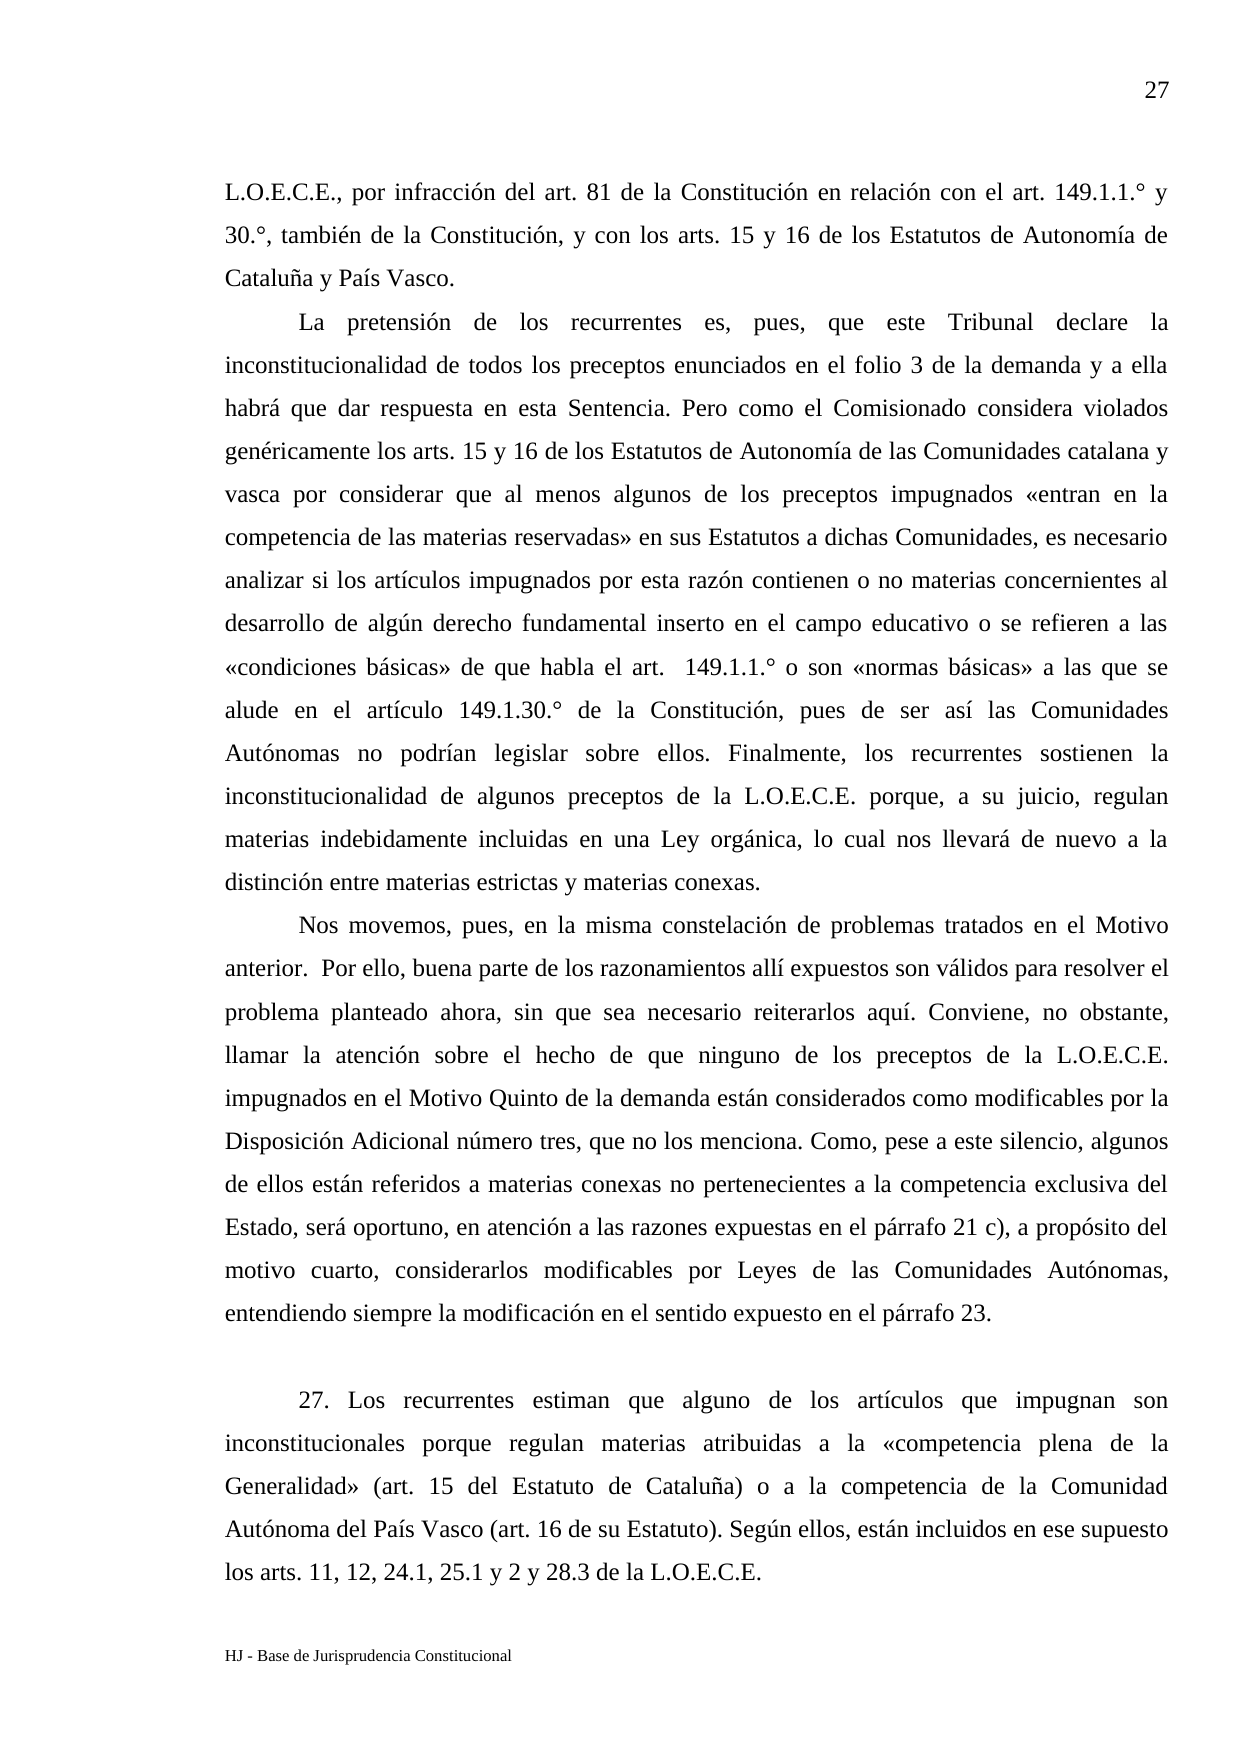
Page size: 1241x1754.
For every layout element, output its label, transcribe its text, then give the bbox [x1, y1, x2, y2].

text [224, 177, 1169, 292]
text La pretensión de los recurrentes es, pues, que este Tribunal declare la inconstitucionalidad de todos los preceptos enunciados en el folio 3 de la demanda y a ella habrá que dar respuesta en esta Sentencia. Pero como el Comisionado considera violados genéricamente los arts. 15 y 16 de los Estatutos de Autonomía de las Comunidades catalana y vasca por considerar que al menos algunos de los preceptos impugnados «entran en la competencia de las materias reservadas» en sus Estatutos a dichas Comunidades, es necesario analizar si los artículos impugnados por esta razón contienen o no materias concernientes al desarrollo de algún derecho fundamental inserto en el campo educativo o se refieren a las «condiciones básicas» de que habla el art. 149.1.1.° o son «normas básicas» a las que se alude en el artículo 149.1.30.° de la Constitución, pues de ser así las Comunidades Autónomas no podrían legislar sobre ellos. Finalmente, los recurrentes sostienen la inconstitucionalidad de algunos preceptos de la L.O.E.C.E. porque, a su juicio, regulan materias indebidamente incluidas en una Ley orgánica, lo cual nos llevará de nuevo a la distinción entre materias estrictas y materias conexas. [224, 307, 1169, 896]
text Nos movemos, pues, en la misma constelación de problemas tratados en el Motivo anterior. Por ello, buena parte de los razonamientos allí expuestos son válidos para resolver el problema planteado ahora, sin que sea necesario reiterarlos aquí. Conviene, no obstante, llamar la atención sobre el hecho de que ninguno de los preceptos de la L.O.E.C.E. impugnados en el Motivo Quinto de la demanda están considerados como modificables por la Disposición Adicional número tres, que no los menciona. Como, pese a este silencio, algunos de ellos están referidos a materias conexas no pertenecientes a la competencia exclusiva del Estado, será oportuno, en atención a las razones expuestas en el párrafo 21 c), a propósito del motivo cuarto, considerarlos modificables por Leyes de las Comunidades Autónomas, entendiendo siempre la modificación en el sentido expuesto en el párrafo 23. [224, 910, 1169, 1327]
text 27. Los recurrentes estiman que alguno de los artículos que impugnan son inconstitucionales porque regulan materias atribuidas a la «competencia plena de la Generalidad» (art. 15 del Estatuto de Cataluña) o a la competencia de la Comunidad Autónoma del País Vasco (art. 16 de su Estatuto). Según ellos, están incluidos en ese supuesto los arts. 11, 12, 24.1, 25.1 y 2 y 28.3 de la L.O.E.C.E. [224, 1385, 1169, 1586]
